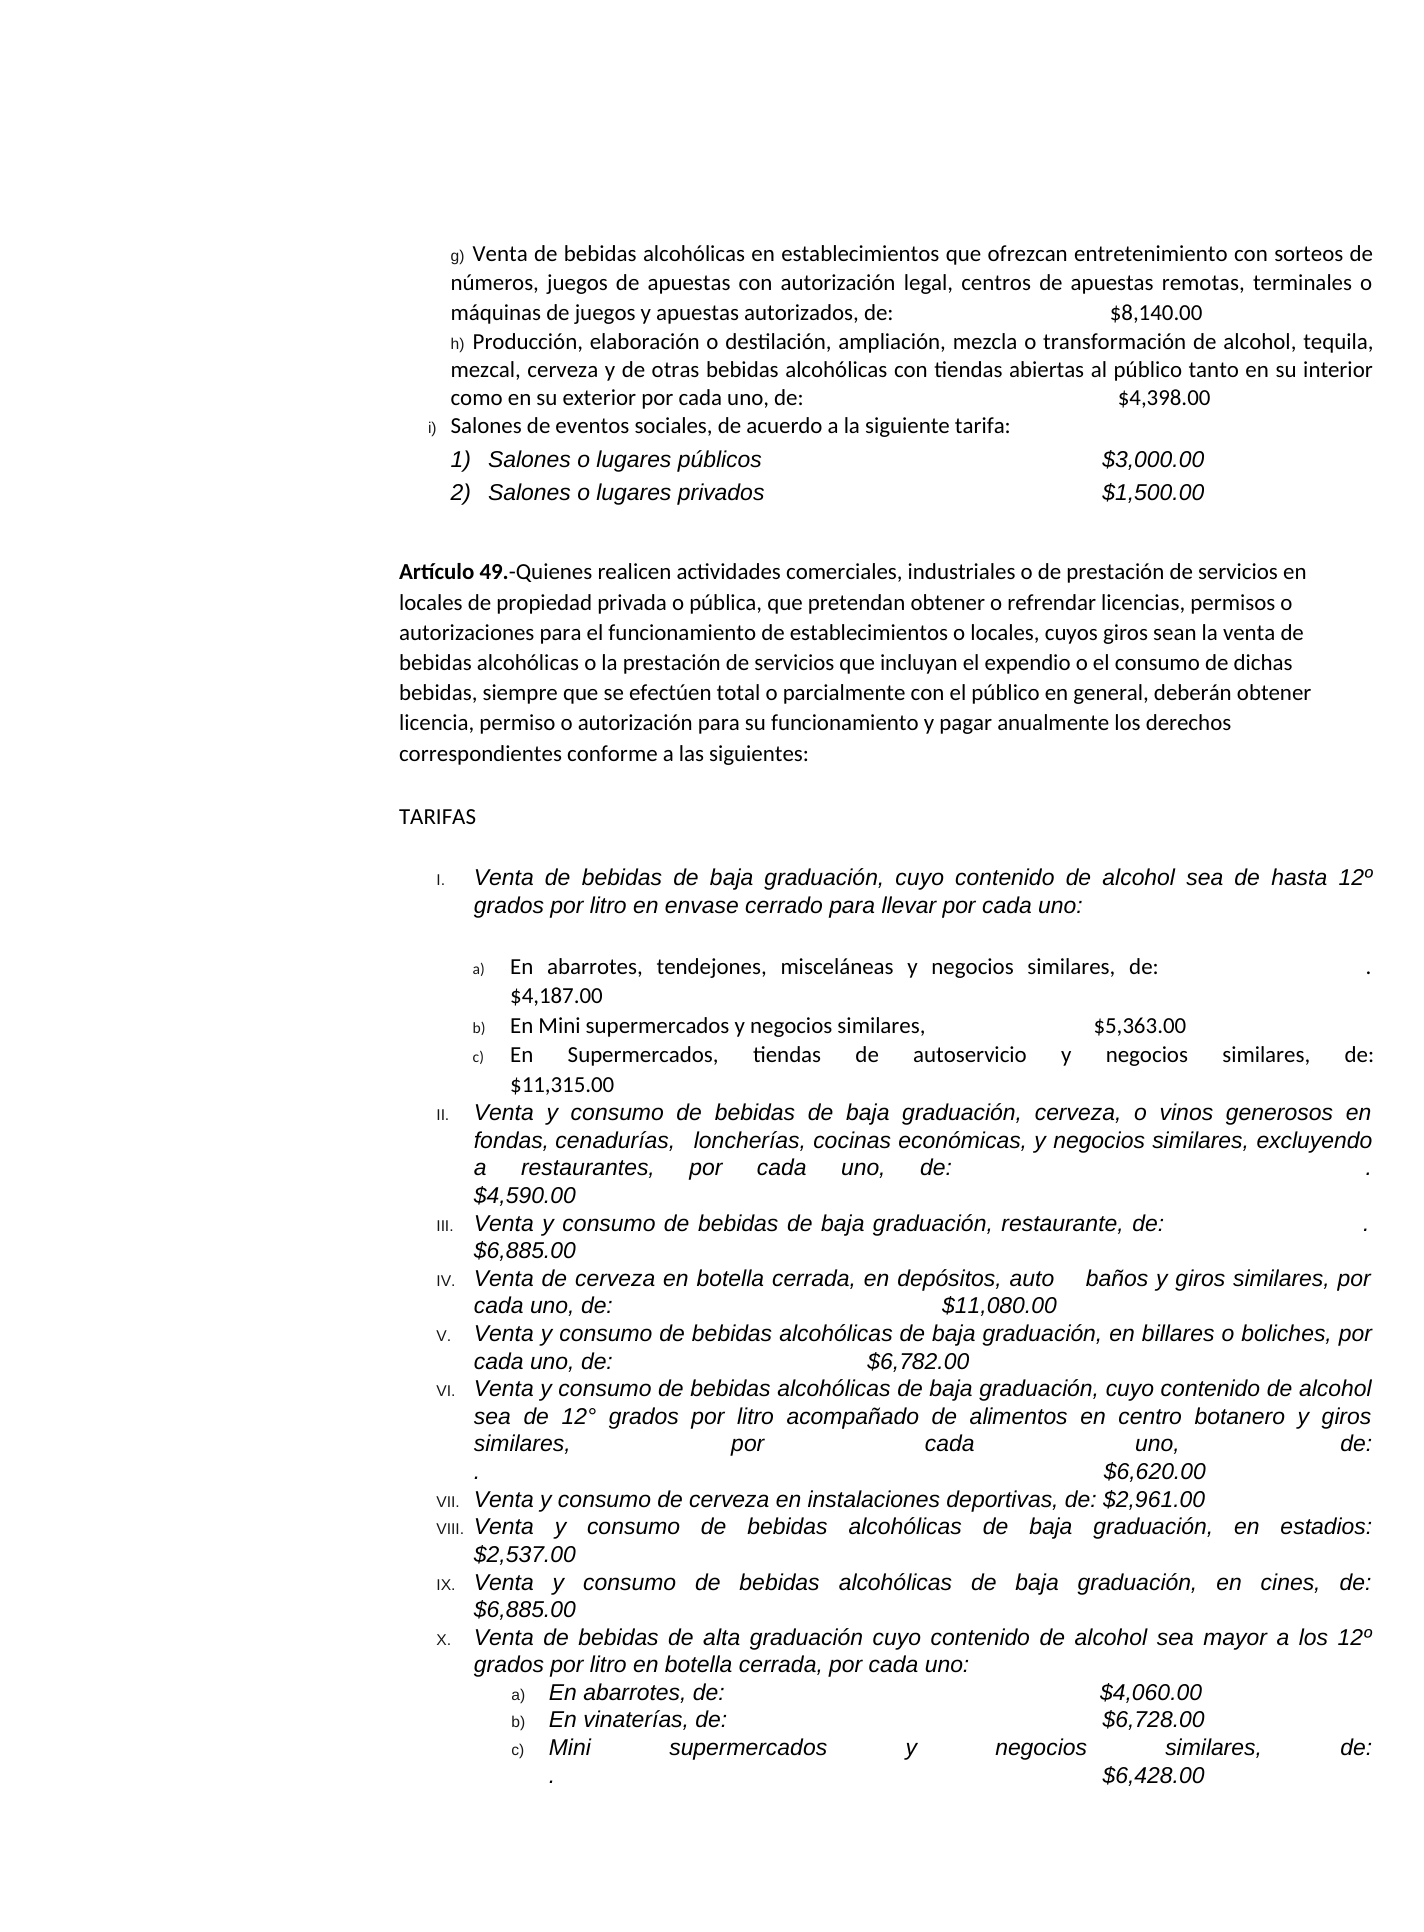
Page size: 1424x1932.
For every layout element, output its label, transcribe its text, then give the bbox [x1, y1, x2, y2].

list Venta de bebidas de alta graduación cuyo contenido de alcohol sea mayor a los 12º grados por litro en botella cerrada, por cada uno: [436, 1624, 1375, 1678]
list En vinaterías, de: $6,728.00 [511, 1706, 1375, 1733]
list Venta y consumo de bebidas alcohólicas de baja graduación, en estadios: $2,537.00 [436, 1513, 1375, 1567]
list En abarrotes, de: $4,060.00 [511, 1679, 1375, 1705]
text TARIFAS [399, 802, 1375, 831]
list En Supermercados, tiendas de autoservicio y negocios similares, de: $11,315.00 [472, 1040, 1375, 1098]
list En abarrotes, tendejones, misceláneas y negocios similares, de: . $4,187.00 [472, 952, 1375, 1010]
list Venta y consumo de bebidas alcohólicas de baja graduación, cuyo contenido de alcohol sea de 12° grados por litro acompañado de alimentos en centro botanero y giros similares, por cada uno, de: . $6,620.00 [436, 1375, 1375, 1484]
list Venta y consumo de bebidas de baja graduación, restaurante, de: . $6,885.00 [436, 1209, 1375, 1263]
list Mini supermercados y negocios similares, de: . $6,428.00 [511, 1734, 1375, 1788]
list Venta de bebidas de baja graduación, cuyo contenido de alcohol sea de hasta 12º grados por litro en envase cerrado para llevar por cada uno: [436, 864, 1375, 918]
list Salones de eventos sociales, de acuerdo a la siguiente tarifa: [428, 411, 1375, 439]
list Venta de bebidas alcohólicas en establecimientos que ofrezcan entretenimiento con sorteos de números, juegos de apuestas con autorización legal, centros de apuestas remotas, terminales o máquinas de juegos y apuestas autorizados, de: $8,140.00 [450, 239, 1375, 326]
list Venta y consumo de bebidas alcohólicas de baja graduación, en cines, de: $6,885.00 [436, 1568, 1375, 1622]
list Venta y consumo de cerveza en instalaciones deportivas, de: $2,961.00 [436, 1486, 1375, 1512]
list En Mini supermercados y negocios similares, $5,363.00 [472, 1011, 1375, 1039]
list Salones o lugares públicos $3,000.00 [450, 446, 1375, 473]
list Venta y consumo de bebidas alcohólicas de baja graduación, en billares o boliches, por cada uno, de: $6,782.00 [436, 1320, 1375, 1374]
text Artículo 49.-Quienes realicen actividades comerciales, industriales o de prestación de servicios en locales de propiedad privada o pública, que pretendan obtener o refrendar licencias, permisos o autorizaciones para el funcionamiento de establecimientos o locales, cuyos giros sean la venta de bebidas alcohólicas o la prestación de servicios que incluyan el expendio o el consumo de dichas bebidas, siempre que se efectúen total o parcialmente con el público en general, deberán obtener licencia, permiso o autorización para su funcionamiento y pagar anualmente los derechos correspondientes conforme a las siguientes: [399, 557, 1349, 767]
list Producción, elaboración o destilación, ampliación, mezcla o transformación de alcohol, tequila, mezcal, cerveza y de otras bebidas alcohólicas con tiendas abiertas al público tanto en su interior como en su exterior por cada uno, de: $4,398.00 [450, 327, 1375, 411]
list Venta y consumo de bebidas de baja graduación, cerveza, o vinos generosos en fondas, cenadurías, loncherías, cocinas económicas, y negocios similares, excluyendo a restaurantes, por cada uno, de: . $4,590.00 [436, 1099, 1375, 1208]
list Venta de cerveza en botella cerrada, en depósitos, auto baños y giros similares, por cada uno, de: $11,080.00 [436, 1265, 1375, 1319]
list Salones o lugares privados $1,500.00 [450, 479, 1376, 506]
